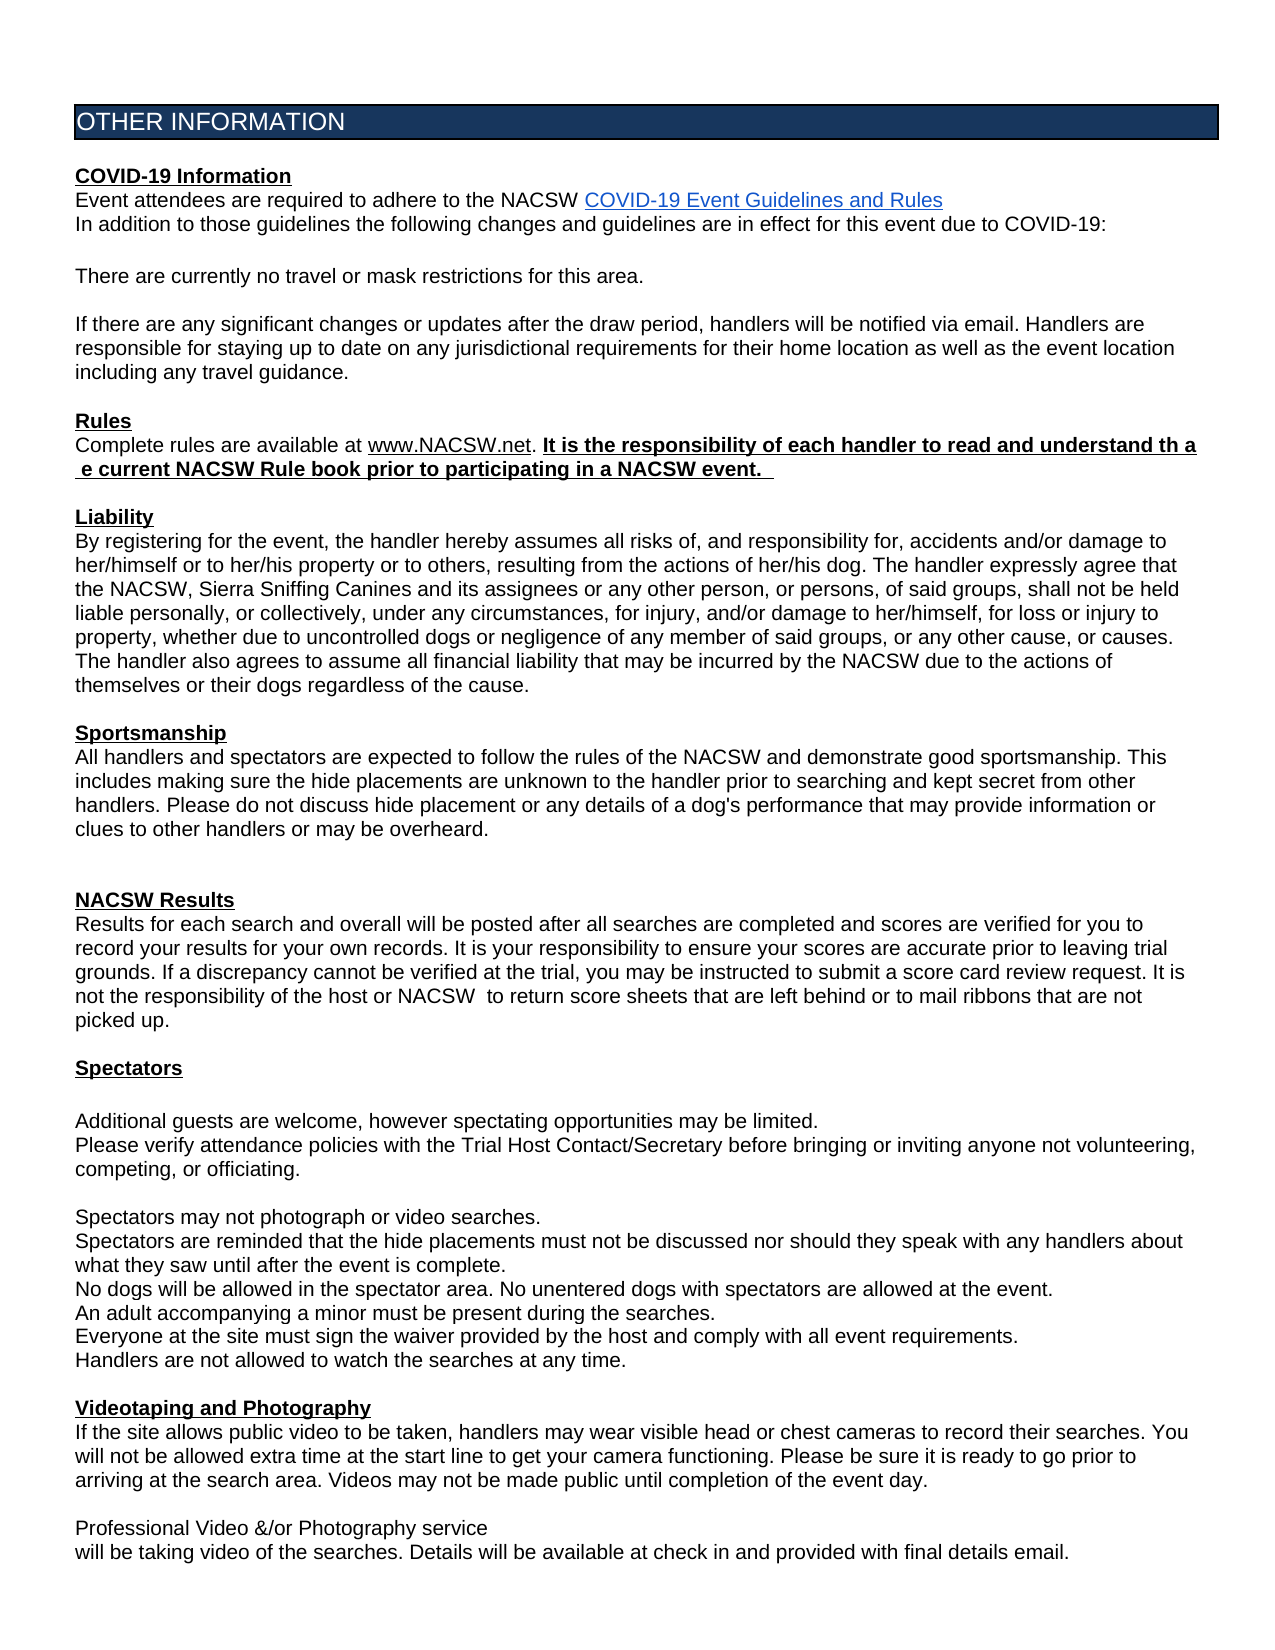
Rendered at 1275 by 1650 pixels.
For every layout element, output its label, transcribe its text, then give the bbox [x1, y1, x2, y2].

text Please verify attendance policies with the Trial Host Contact/Secretary before bringing or inviting anyone not volunteering, competing, or officiating. [75, 1133, 1200, 1181]
text Spectators may not photograph or video searches. [75, 1204, 1200, 1228]
text In addition to those guidelines the following changes and guidelines are in effect for this event due to COVID-19: [75, 212, 1200, 264]
text will be taking video of the searches. Details will be available at check in and provided with final details email. [75, 1540, 1200, 1564]
text By registering for the event, the handler hereby assumes all risks of, and responsibility for, accidents and/or damage to her/himself or to her/his property or to others, resulting from the actions of her/his dog. The handler expressly agree that the NACSW, Sierra Sniffing Canines and its assignees or any other person, or persons, of said groups, shall not be held liable personally, or collectively, under any circumstances, for injury, and/or damage to her/himself, for loss or injury to property, whether due to uncontrolled dogs or negligence of any member of said groups, or any other cause, or causes. The handler also agrees to assume all financial liability that may be incurred by the NACSW due to the actions of themselves or their dogs regardless of the cause. [75, 529, 1200, 697]
text Results for each search and overall will be posted after all searches are completed and scores are verified for you to record your results for your own records. It is your responsibility to ensure your scores are accurate prior to leaving trial grounds. If a discrepancy cannot be verified at the trial, you may be instructed to submit a score card review request. It is not the responsibility of the host or NACSW to return score sheets that are left behind or to mail ribbons that are not picked up. [75, 912, 1200, 1032]
text If the site allows public video to be taken, handlers may wear visible head or chest cameras to record their searches. You will not be allowed extra time at the start line to get your camera functioning. Please be sure it is ready to go prior to arriving at the search area. Videos may not be made public until completion of the event day. [75, 1420, 1200, 1492]
table_header OTHER INFORMATION [76, 106, 1217, 138]
text COVID-19 Information Event attendees are required to adhere to the NACSW COVID-19 Event Guidelines and Rules [75, 164, 1200, 212]
text NACSW Results [75, 888, 1200, 912]
text There are currently no travel or mask restrictions for this area. If there are any significant changes or updates after the draw period, handlers will be notified via email. Handlers are responsible for staying up to date on any jurisdictional requirements for their home location as well as the event location including any travel guidance. [75, 264, 1200, 384]
text e current NACSW Rule book prior to participating in a NACSW event. [75, 457, 1200, 481]
text Additional guests are welcome, however spectating opportunities may be limited. [75, 1109, 1200, 1133]
text Sportsmanship All handlers and spectators are expected to follow the rules of the NACSW and demonstrate good sportsmanship. This includes making sure the hide placements are unknown to the handler prior to searching and kept secret from other handlers. Please do not discuss hide placement or any details of a dog's performance that may provide information or clues to other handlers or may be overheard. [75, 721, 1200, 840]
text Videotaping and Photography [75, 1396, 1200, 1420]
text Spectators are reminded that the hide placements must not be discussed nor should they speak with any handlers about what they saw until after the event is complete. [75, 1228, 1200, 1276]
text Liability [75, 505, 1200, 529]
text An adult accompanying a minor must be present during the searches. Everyone at the site must sign the waiver provided by the host and comply with all event requirements. [716, 1300, 1200, 1348]
text Professional Video &/or Photography service [75, 1516, 1200, 1540]
text Handlers are not allowed to watch the searches at any time. [75, 1348, 1200, 1372]
text No dogs will be allowed in the spectator area. No unentered dogs with spectators are allowed at the event. [75, 1276, 1200, 1300]
text Spectators [75, 1056, 1200, 1109]
text Rules Complete rules are available at www.NACSW.net. It is the responsibility of each handler to read and understand th a [75, 409, 1200, 457]
